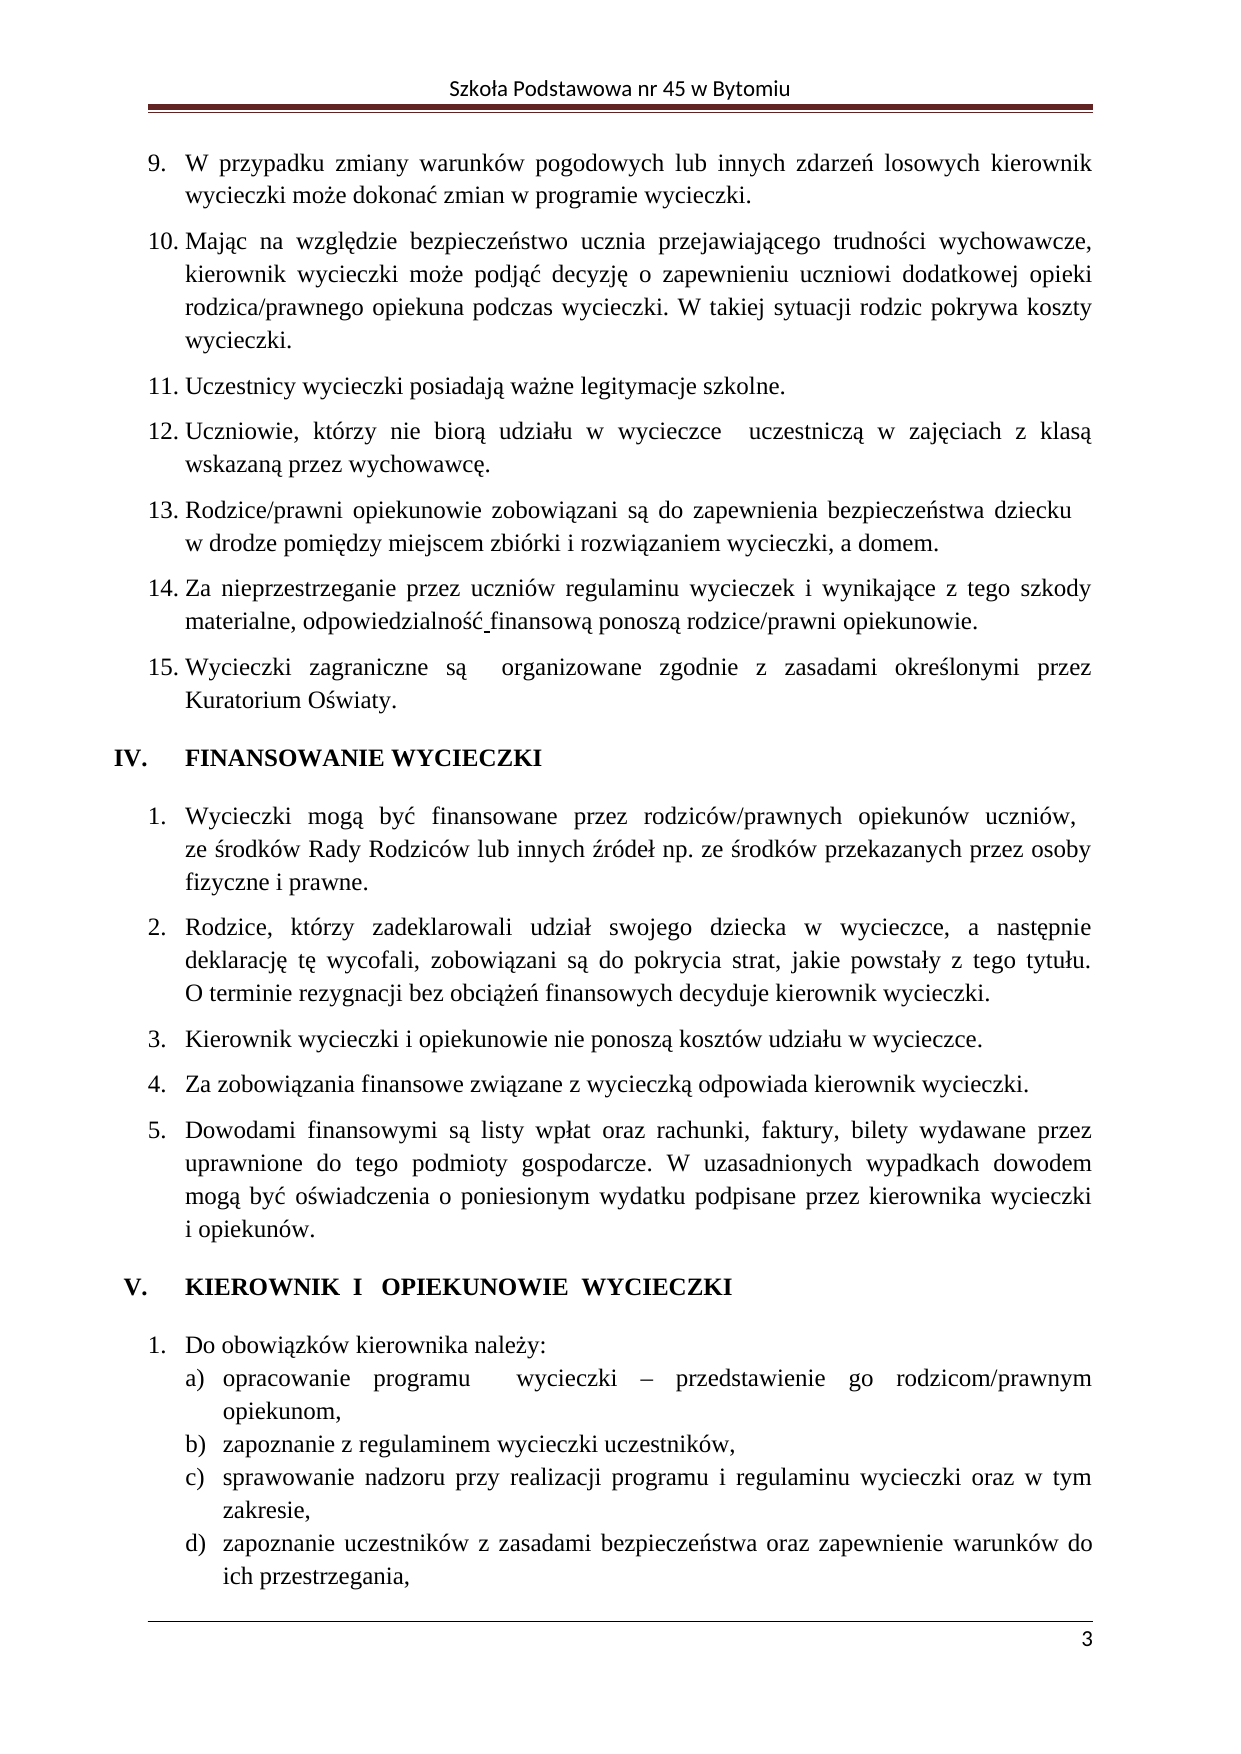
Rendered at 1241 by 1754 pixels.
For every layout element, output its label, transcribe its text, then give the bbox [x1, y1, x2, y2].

list Kierownik wycieczki i opiekunowie nie ponoszą kosztów udziału w wycieczce. [148, 1024, 1093, 1053]
list Dowodami finansowymi są listy wpłat oraz rachunki, faktury, bilety wydawane przez uprawnione do tego podmioty gospodarcze. W uzasadnionych wypadkach dowodem mogą być oświadczenia o poniesionym wydatku podpisane przez kierownika wycieczki i opiekunów. [148, 1115, 1093, 1243]
list Mając na względzie bezpieczeństwo ucznia przejawiającego trudności wychowawcze, kierownik wycieczki może podjąć decyzję o zapewnieniu uczniowi dodatkowej opieki rodzica/prawnego opiekuna podczas wycieczki. W takiej sytuacji rodzic pokrywa koszty wycieczki. [148, 226, 1093, 354]
list KIEROWNIK I OPIEKUNOWIE WYCIECZKI [148, 1272, 1093, 1301]
list opracowanie programu wycieczki – przedstawienie go rodzicom/prawnym opiekunom, [185, 1363, 1093, 1425]
list Rodzice/prawni opiekunowie zobowiązani są do zapewnienia bezpieczeństwa dziecku w drodze pomiędzy miejscem zbiórki i rozwiązaniem wycieczki, a domem. [148, 495, 1093, 557]
list Za nieprzestrzeganie przez uczniów regulaminu wycieczek i wynikające z tego szkody materialne, odpowiedzialność finansową ponoszą rodzice/prawni opiekunowie. [148, 573, 1093, 635]
list Uczniowie, którzy nie biorą udziału w wycieczce uczestniczą w zajęciach z klasą wskazaną przez wychowawcę. [148, 416, 1093, 478]
list sprawowanie nadzoru przy realizacji programu i regulaminu wycieczki oraz w tym zakresie, [185, 1462, 1093, 1524]
list Wycieczki mogą być finansowane przez rodziców/prawnych opiekunów uczniów, ze środków Rady Rodziców lub innych źródeł np. ze środków przekazanych przez osoby fizyczne i prawne. [148, 801, 1093, 896]
list Za zobowiązania finansowe związane z wycieczką odpowiada kierownik wycieczki. [148, 1069, 1093, 1098]
list FINANSOWANIE WYCIECZKI [148, 743, 1093, 772]
list Rodzice, którzy zadeklarowali udział swojego dziecka w wycieczce, a następnie deklarację tę wycofali, zobowiązani są do pokrycia strat, jakie powstały z tego tytułu. O terminie rezygnacji bez obciążeń finansowych decyduje kierownik wycieczki. [148, 912, 1093, 1007]
list Wycieczki zagraniczne są organizowane zgodnie z zasadami określonymi przez Kuratorium Oświaty. [148, 652, 1093, 714]
list Do obowiązków kierownika należy: [148, 1330, 1093, 1359]
list Uczestnicy wycieczki posiadają ważne legitymacje szkolne. [148, 371, 1093, 399]
list zapoznanie z regulaminem wycieczki uczestników, [185, 1429, 1093, 1458]
list zapoznanie uczestników z zasadami bezpieczeństwa oraz zapewnienie warunków do ich przestrzegania, [185, 1528, 1093, 1590]
list W przypadku zmiany warunków pogodowych lub innych zdarzeń losowych kierownik wycieczki może dokonać zmian w programie wycieczki. [148, 148, 1093, 209]
